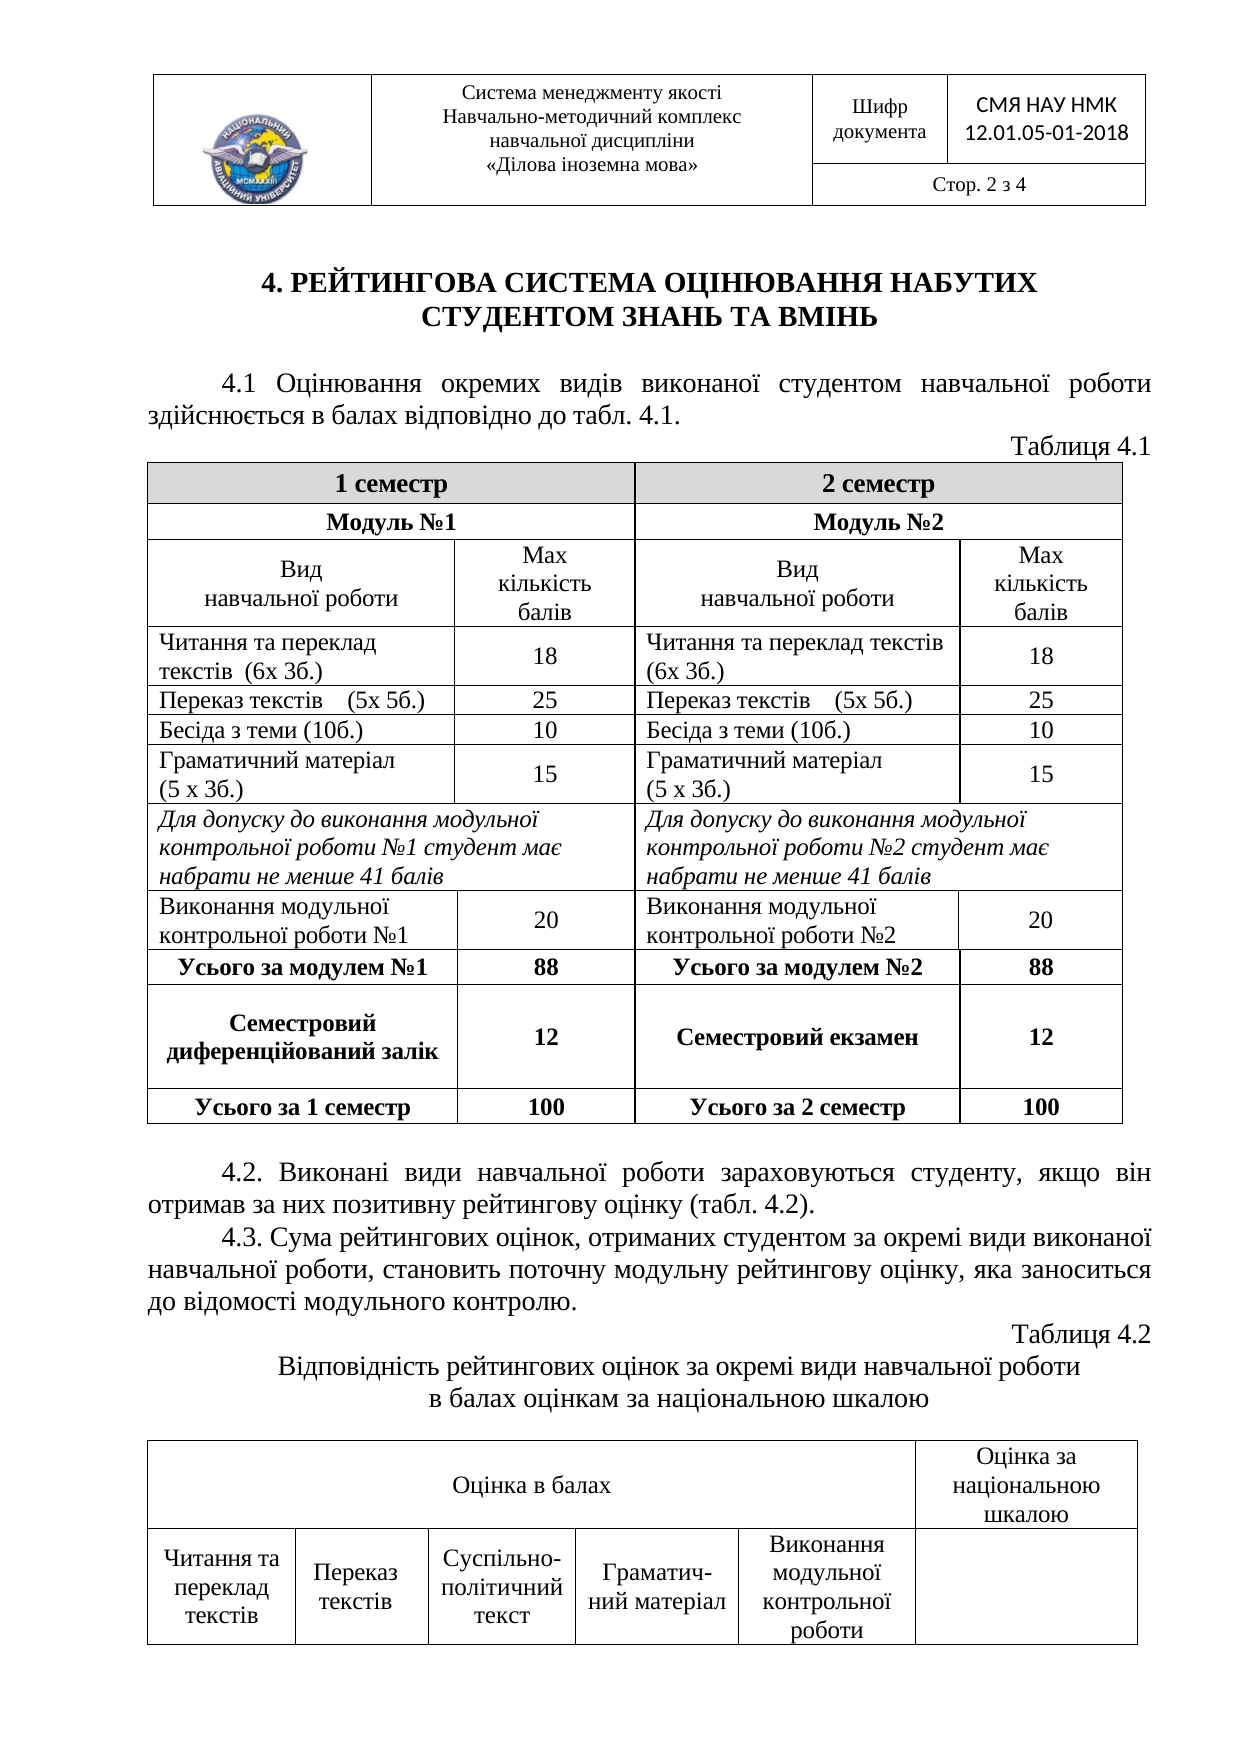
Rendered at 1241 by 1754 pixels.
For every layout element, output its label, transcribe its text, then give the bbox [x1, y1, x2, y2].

table_cell Читання та переклад текстів (6х 3б.) [636, 627, 959, 684]
table_cell Читання та переклад текстів [148, 1529, 295, 1644]
table_cell Переказ текстів [296, 1529, 428, 1644]
table_cell Граматич- ний матеріал [576, 1529, 738, 1644]
text Таблиця 4.1 [148, 431, 1152, 462]
table_cell Читання та переклад текстів (6х 3б.) [148, 627, 454, 684]
table_cell Вид навчальної роботи [148, 540, 454, 626]
table_cell 100 [961, 1089, 1122, 1123]
table_cell 25 [961, 686, 1122, 714]
text в балах оцінкам за національною шкалою [148, 1382, 1152, 1414]
table_cell 18 [961, 627, 1122, 684]
table_cell Усього за 1 семестр [148, 1089, 457, 1123]
table_header 2 семестр [636, 463, 1122, 503]
table_cell Модуль №2 [636, 504, 1122, 539]
table_cell 15 [961, 745, 1122, 803]
table_cell Переказ текстів (5х 5б.) [148, 686, 454, 714]
table_cell Граматичний матеріал (5 х 3б.) [148, 745, 454, 803]
table_cell 88 [458, 950, 634, 984]
table_cell Граматичний матеріал (5 х 3б.) [636, 745, 959, 803]
table_cell Суспільно-політичний текст [429, 1529, 575, 1644]
table_cell Бесіда з теми (10б.) [636, 715, 959, 744]
table_cell 12 [458, 985, 634, 1088]
text 4.1 Оцінювання окремих видів виконаної студентом навчальної роботи здійснюється в балах відповідно до табл. 4.1. [148, 366, 1152, 431]
table_cell Вид навчальної роботи [636, 540, 959, 626]
table_cell 18 [455, 627, 634, 684]
table_cell 88 [961, 950, 1122, 984]
table_cell 10 [455, 715, 634, 744]
table_cell Семестровий екзамен [636, 985, 959, 1088]
table_cell 100 [458, 1089, 634, 1123]
table_cell Усього за 2 семестр [636, 1089, 959, 1123]
text 4.3. Сума рейтингових оцінок, отриманих студентом за окремі види виконаної навчальної роботи, становить поточну модульну рейтингову оцінку, яка заноситься до відомості модульного контролю. [148, 1219, 1152, 1317]
table_cell 25 [455, 686, 634, 714]
table_cell 20 [959, 891, 1122, 948]
text СТУДЕНТОМ ЗНАНЬ ТА ВМІНЬ [148, 299, 1152, 332]
table_cell Виконання модульної контрольної роботи №2 [636, 891, 958, 948]
picture [201, 111, 308, 203]
table_cell Усього за модулем №1 [148, 950, 457, 984]
table_cell Для допуску до виконання модульної контрольної роботи №2 студент має набрати не менше 41 балів [636, 804, 1122, 890]
table_cell [916, 1529, 1137, 1644]
table_cell 12 [961, 985, 1122, 1088]
table_cell 10 [961, 715, 1122, 744]
table_cell 20 [458, 891, 634, 948]
table_cell Переказ текстів (5х 5б.) [636, 686, 959, 714]
text Відповідність рейтингових оцінок за окремі види навчальної роботи [148, 1349, 1152, 1382]
text Таблиця 4.2 [148, 1317, 1152, 1349]
table_cell 15 [455, 745, 634, 803]
table_header Оцінка в балах [148, 1441, 915, 1528]
table_header 1 семестр [148, 463, 634, 503]
table_cell Для допуску до виконання модульної контрольної роботи №1 студент має набрати не менше 41 балів [148, 804, 634, 890]
table_cell Виконання модульної контрольної роботи №1 [148, 891, 457, 948]
text 4.2. Виконані види навчальної роботи зараховуються студенту, якщо він отримав за них позитивну рейтингову оцінку (табл. 4.2). [148, 1157, 1152, 1219]
table_cell Усього за модулем №2 [636, 950, 959, 984]
table_cell Модуль №1 [148, 504, 634, 539]
table_cell Виконання модульної контрольної роботи [739, 1529, 915, 1644]
table_cell Семестровий диференційований залік [148, 985, 457, 1088]
table_cell Бесіда з теми (10б.) [148, 715, 454, 744]
table_header Оцінка за національною шкалою [916, 1441, 1137, 1528]
table_cell Мах кількість балів [961, 540, 1122, 626]
text 4. РЕЙТИНГОВА СИСТЕМА ОЦІНЮВАННЯ НАБУТИХ [148, 265, 1152, 299]
table_cell Мах кількість балів [455, 540, 634, 626]
